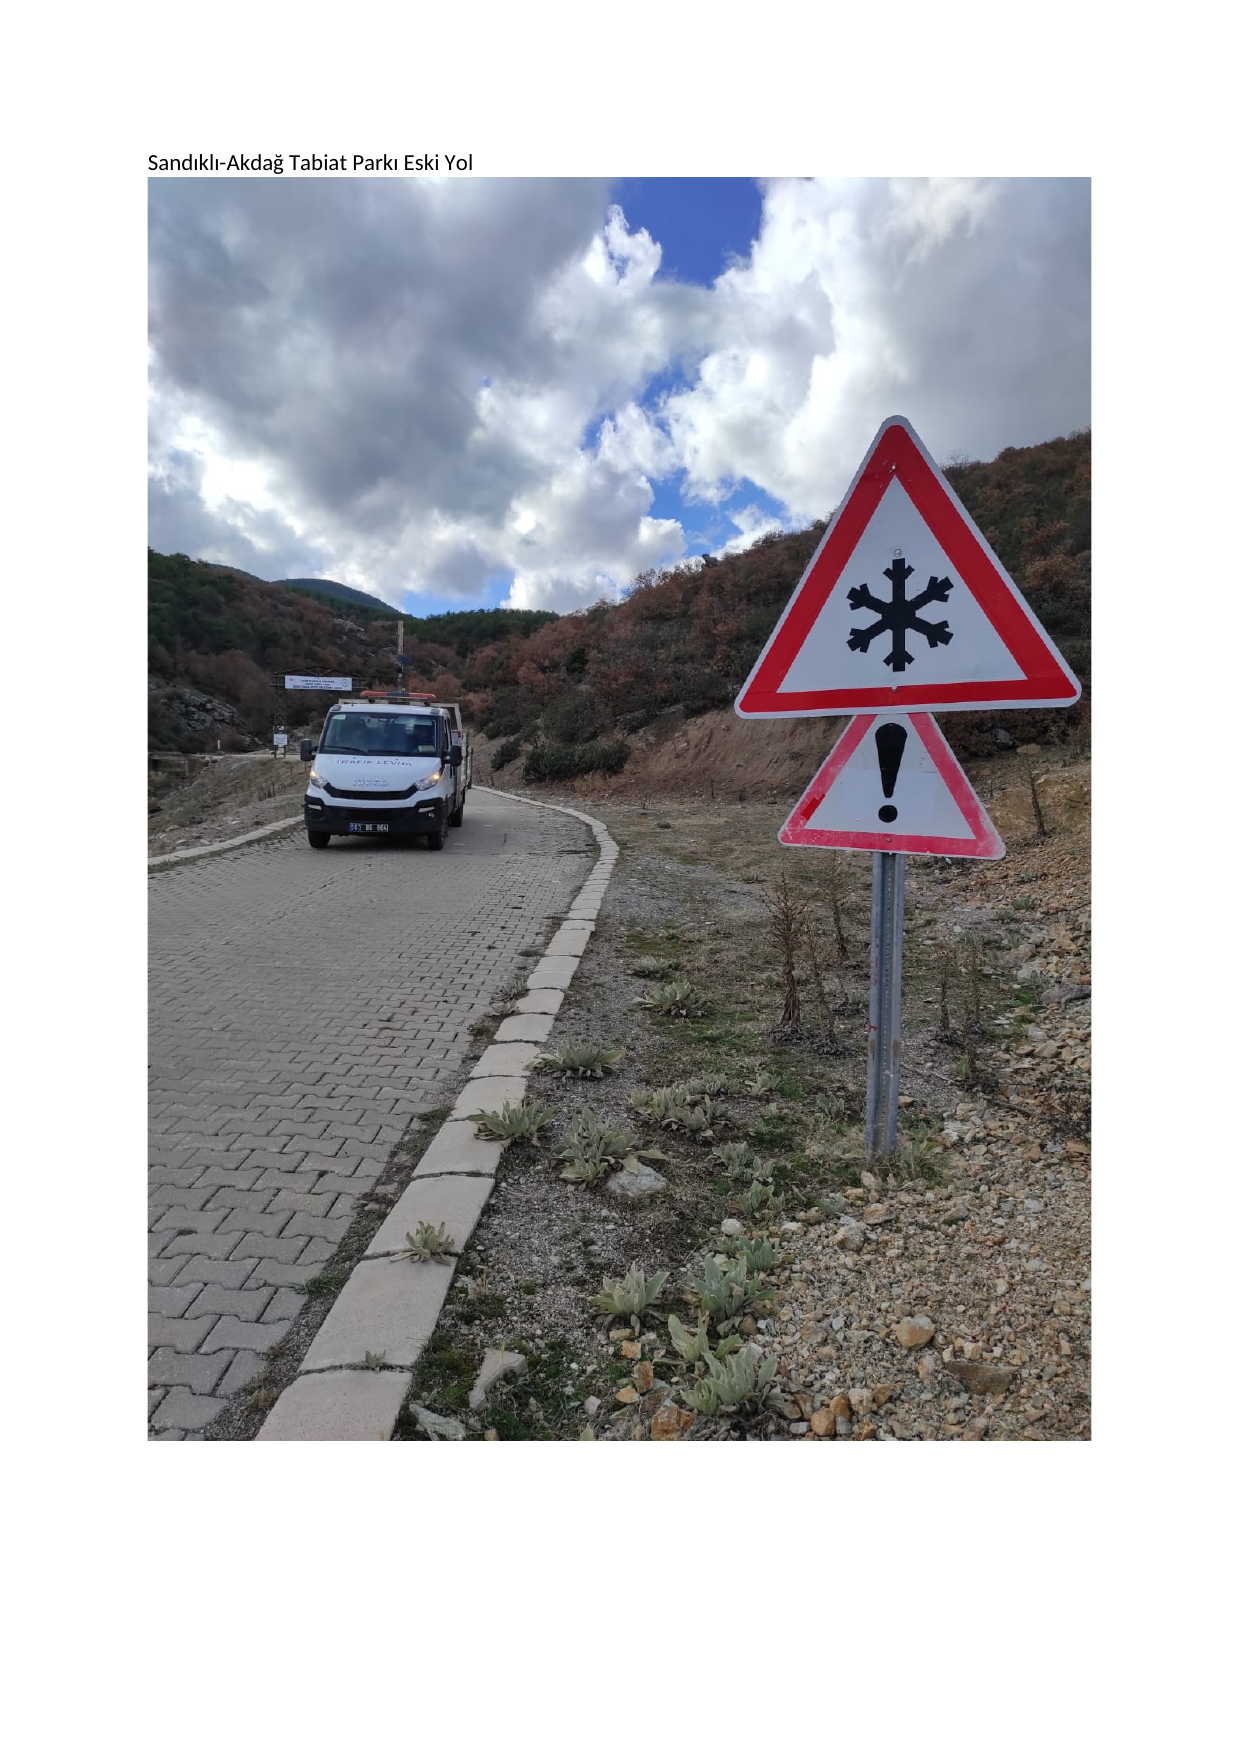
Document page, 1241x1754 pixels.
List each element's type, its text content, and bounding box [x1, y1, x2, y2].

picture [147, 177, 1092, 1441]
